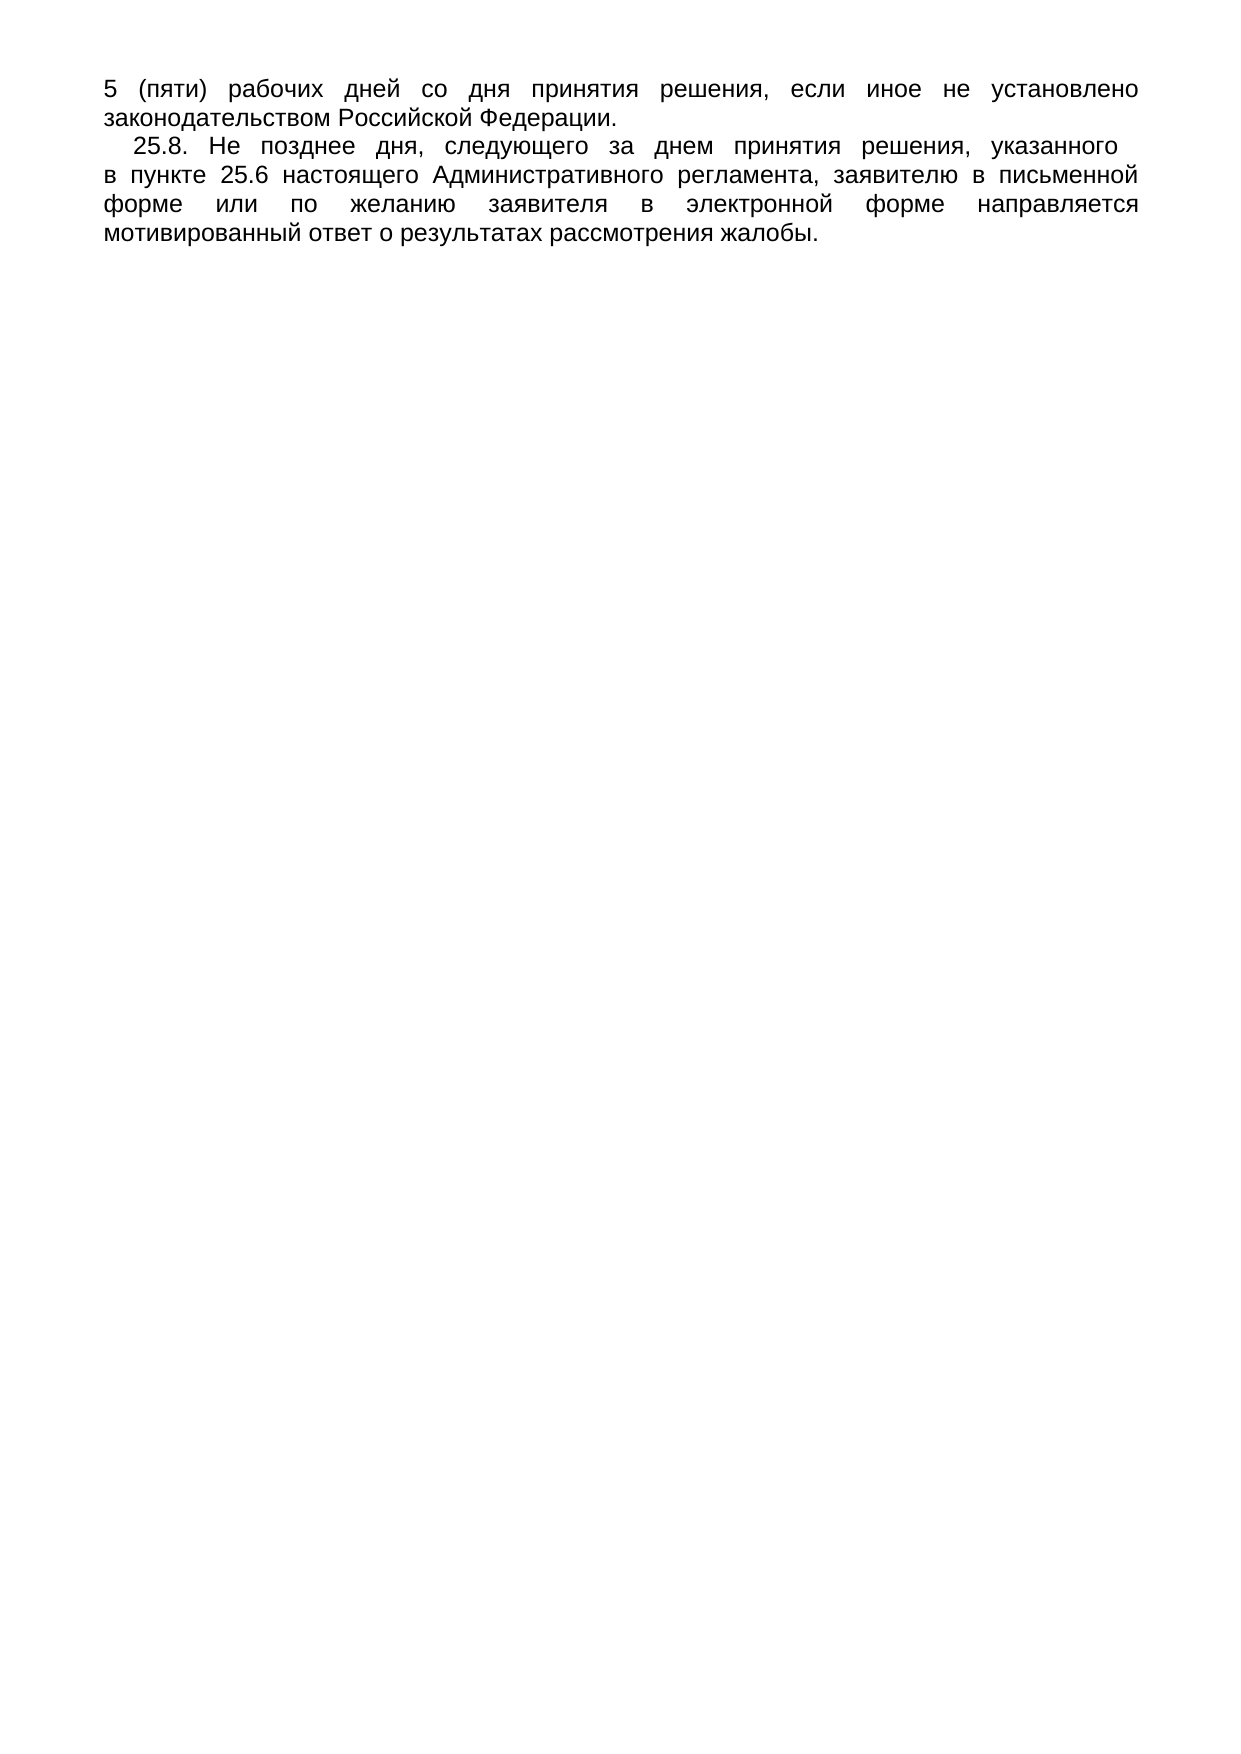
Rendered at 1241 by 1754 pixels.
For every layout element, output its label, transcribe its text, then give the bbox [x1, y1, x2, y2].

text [103, 74, 1140, 131]
text 25.8. Не позднее дня, следующего за днем принятия решения, указанного в пункте 25.6 настоящего Административного регламента, заявителю в письменной форме или по желанию заявителя в электронной форме направляется мотивированный ответ о результатах рассмотрения жалобы. [103, 131, 1140, 246]
